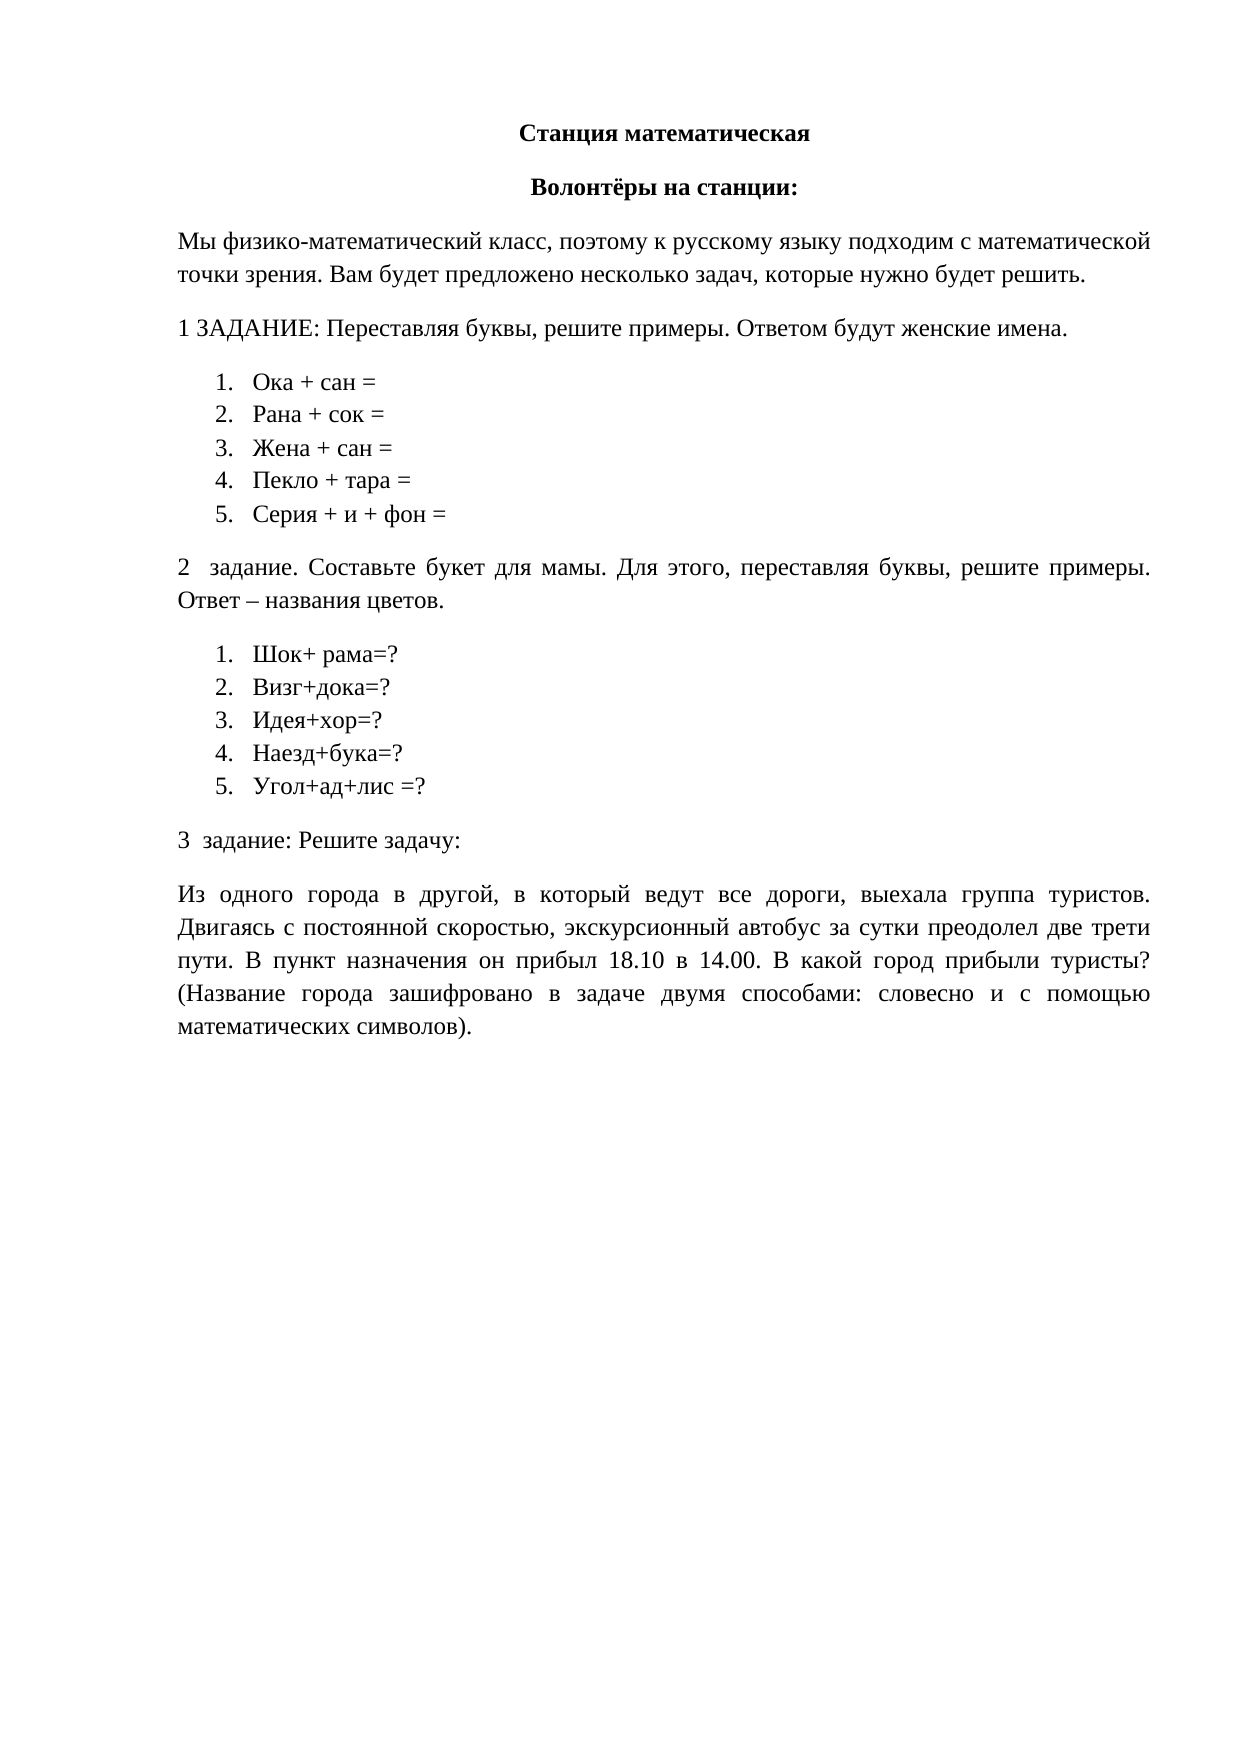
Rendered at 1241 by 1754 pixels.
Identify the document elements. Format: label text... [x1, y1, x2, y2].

list Шок+ рама=? [215, 639, 1152, 668]
list Наезд+бука=? [215, 738, 1152, 767]
text Волонтёры на станции: [177, 172, 1152, 201]
list Угол+ад+лис =? [215, 771, 1152, 800]
list Рана + сок = [215, 399, 1152, 428]
list Ока + сан = [215, 367, 1152, 395]
text 2 задание. Составьте букет для мамы. Для этого, переставляя буквы, решите примеры. Ответ – названия цветов. [177, 552, 1152, 614]
text 3 задание: Решите задачу: [177, 825, 1152, 854]
text 1 ЗАДАНИЕ: Переставляя буквы, решите примеры. Ответом будут женские имена. [177, 313, 1152, 341]
text Станция математическая [177, 118, 1152, 147]
text Из одного города в другой, в который ведут все дороги, выехала группа туристов. Двигаясь с постоянной скоростью, экскурсионный автобус за сутки преодолел две трети пути. В пункт назначения он прибыл 18.10 в 14.00. В какой город прибыли туристы? (Название города зашифровано в задаче двумя способами: словесно и с помощью математических символов). [177, 879, 1152, 1040]
list Пекло + тара = [215, 466, 1152, 494]
list Идея+хор=? [215, 705, 1152, 734]
list Визг+дока=? [215, 672, 1152, 701]
list Жена + сан = [215, 433, 1152, 461]
list Серия + и + фон = [215, 499, 1152, 527]
text Мы физико-математический класс, поэтому к русскому языку подходим с математической точки зрения. Вам будет предложено несколько задач, которые нужно будет решить. [177, 226, 1152, 288]
